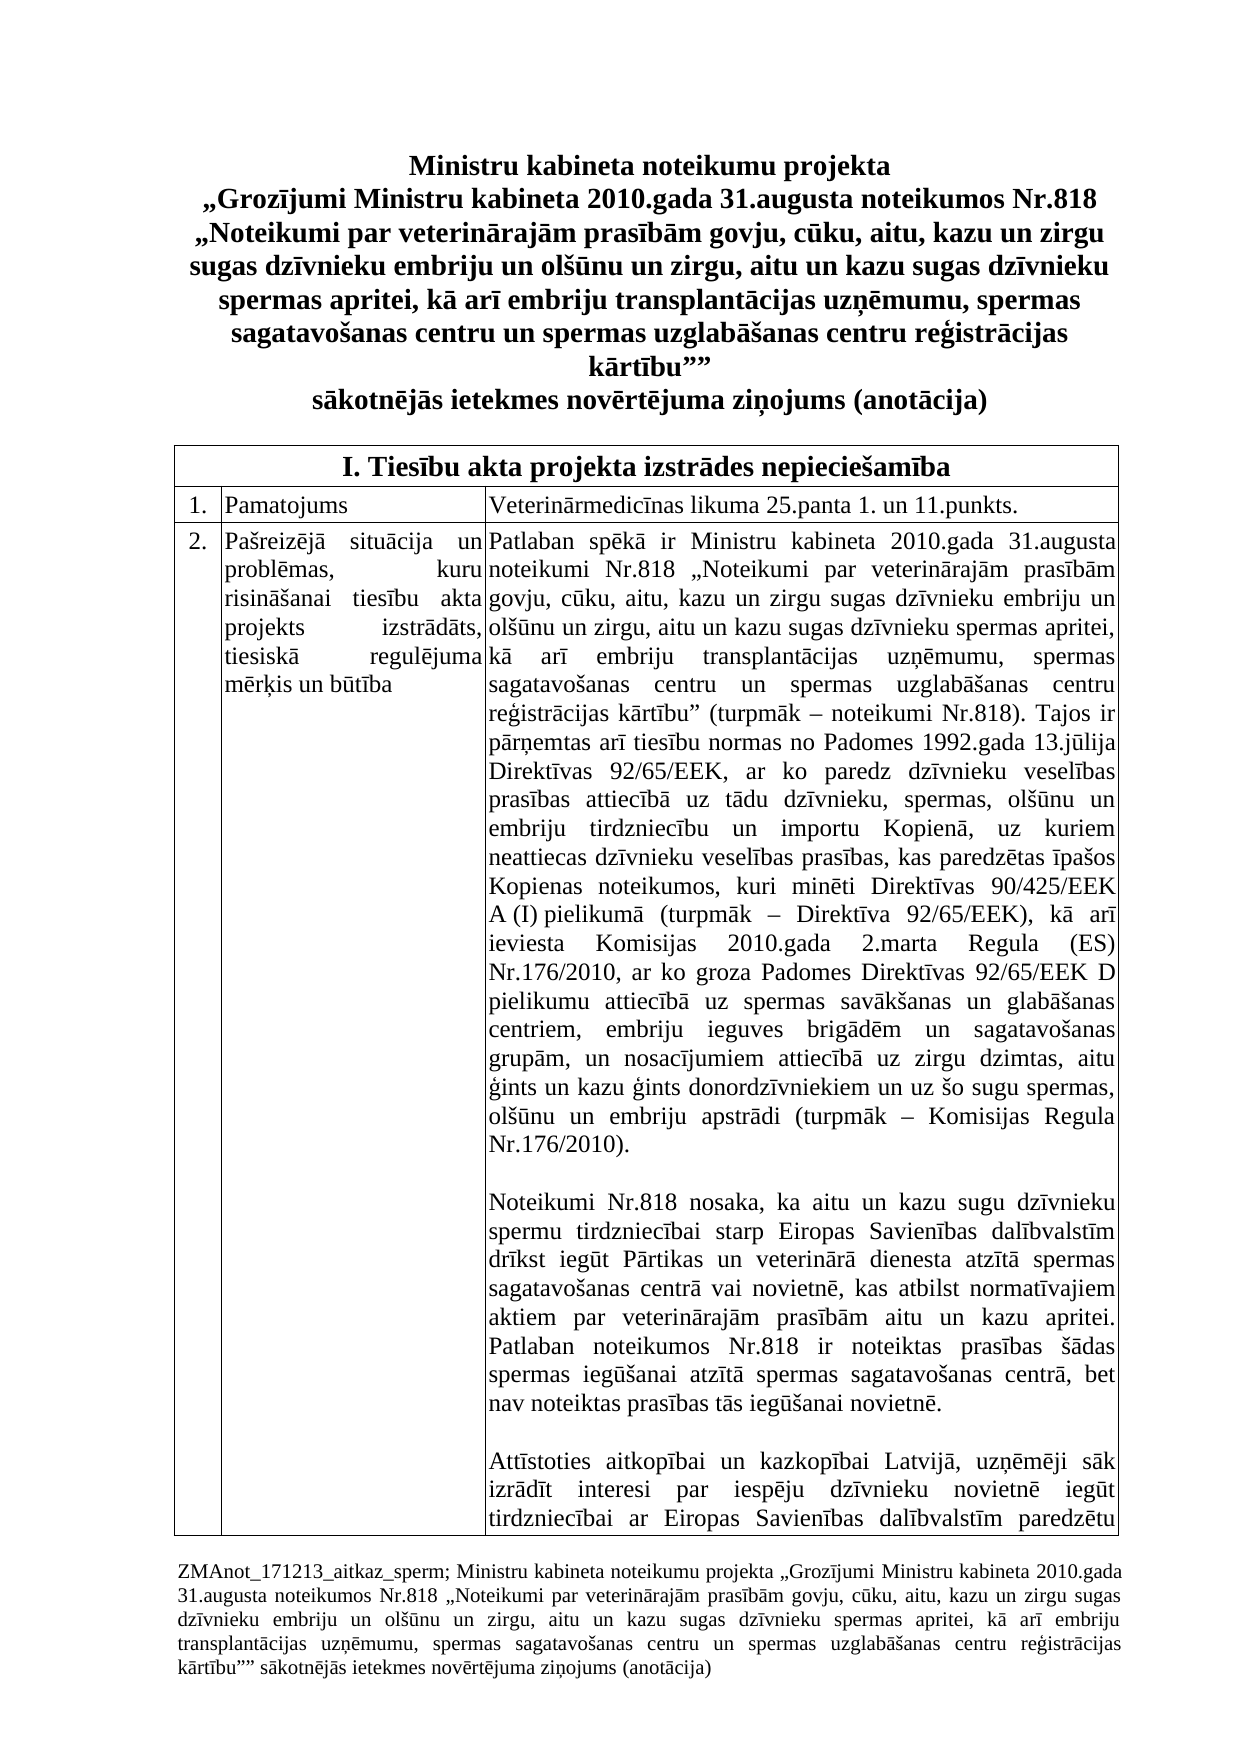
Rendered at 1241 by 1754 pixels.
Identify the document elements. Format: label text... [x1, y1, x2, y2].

table_cell Pamatojums [222, 487, 485, 522]
text „Noteikumi par veterinārajām prasībām govju, cūku, aitu, kazu un zirgu sugas dzīvnieku embriju un olšūnu un zirgu, aitu un kazu sugas dzīvnieku spermas apritei, kā arī embriju transplantācijas uzņēmumu, spermas sagatavošanas centru un spermas uzglabāšanas centru reģistrācijas kārtību”” [177, 215, 1122, 382]
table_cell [486, 523, 1118, 1535]
table_cell Veterinārmedicīnas likuma 25.panta 1. un 11.punkts. [486, 487, 1118, 522]
text „Grozījumi Ministru kabineta 2010.gada 31.augusta noteikumos Nr.818 [177, 181, 1122, 215]
table_cell 2. [175, 523, 221, 1535]
table_cell 1. [175, 487, 221, 522]
table_header I. Tiesību akta projekta izstrādes nepieciešamība [175, 446, 1118, 486]
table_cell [222, 523, 485, 1535]
text sākotnējās ietekmes novērtējuma ziņojums (anotācija) [177, 382, 1122, 416]
text Ministru kabineta noteikumu projekta [177, 148, 1122, 181]
